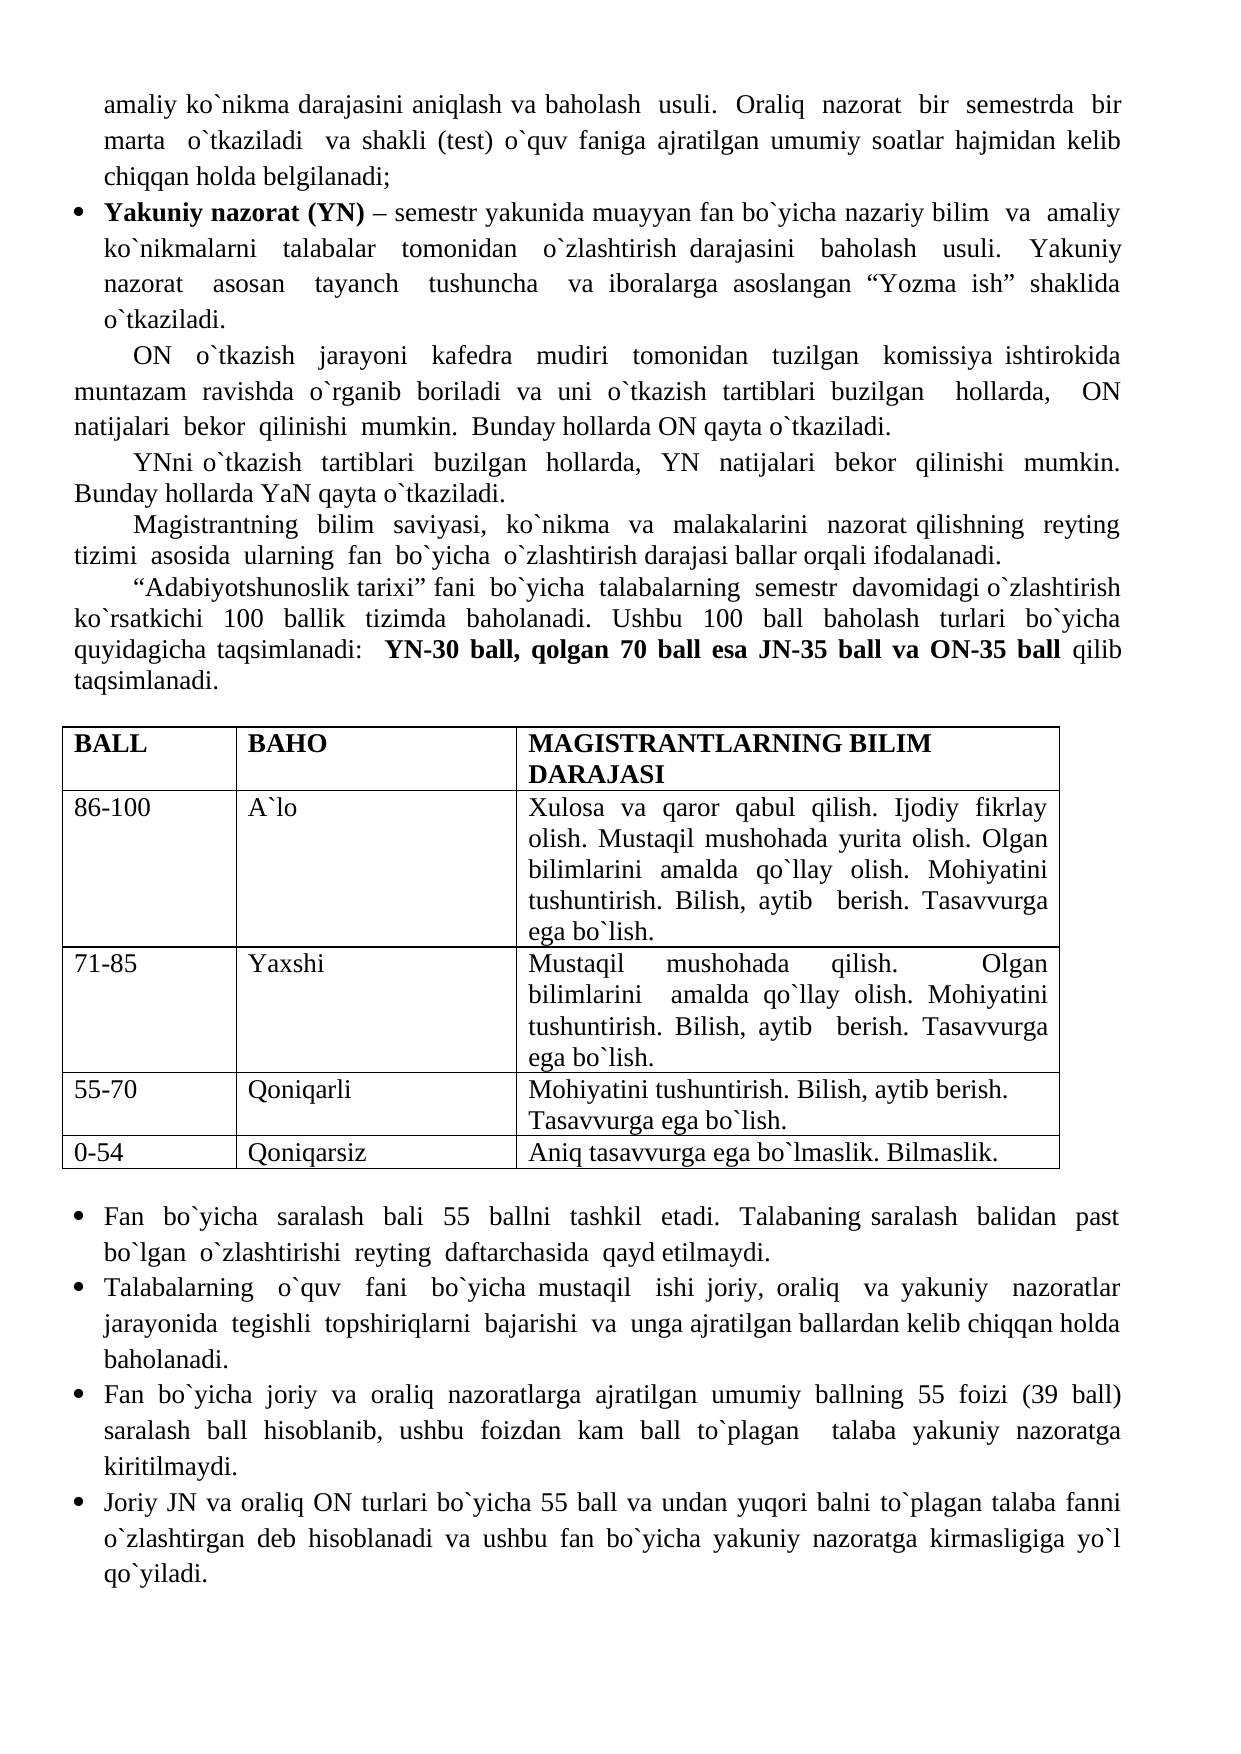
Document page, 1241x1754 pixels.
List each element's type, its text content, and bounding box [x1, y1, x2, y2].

list Yakuniy nazorat (YN) – semestr yakunida muayyan fan boˋyicha nazariy bilim va amaliy koˋnikmalarni talabalar tomonidan oˋzlashtirish darajasini baholash usuli. Yakuniy nazorat asosan tayanch tushuncha va iboralarga asoslangan “Yozma ish” shaklida oˋtkaziladi. [74, 196, 1122, 334]
list ON oˋtkazish jarayoni kafedra mudiri tomonidan tuzilgan komissiya ishtirokida muntazam ravishda oˋrganib boriladi va uni oˋtkazish tartiblari buzilgan hollarda, ON natijalari bekor qilinishi mumkin. Bunday hollarda ON qayta oˋtkaziladi. [74, 339, 1122, 441]
text YNni oˋtkazish tartiblari buzilgan hollarda, YN natijalari bekor qilinishi mumkin. Bunday hollarda YaN qayta oˋtkaziladi. [74, 446, 1122, 508]
table_cell Xulosa va qaror qabul qilish. Ijodiy fikrlay olish. Mustaqil mushohada yurita olish. Olgan bilimlarini amalda qoˋllay olish. Mohiyatini tushuntirish. Bilish, aytib berish. Tasavvurga ega boˋlish. [517, 791, 1059, 946]
table_header MAGISTRANTLARNING BILIM DARAJASI [517, 728, 1059, 790]
text Magistrantning bilim saviyasi, koˋnikma va malakalarini nazorat qilishning reyting tizimi asosida ularning fan boˋyicha oˋzlashtirish darajasi ballar orqali ifodalanadi. [74, 508, 1122, 571]
table_cell A`lo [237, 791, 516, 946]
table_cell 55-70 [63, 1073, 236, 1135]
table_cell 71-85 [63, 948, 236, 1072]
list Fan boˋyicha joriy va oraliq nazoratlarga ajratilgan umumiy ballning 55 foizi (39 ball) saralash ball hisoblanib, ushbu foizdan kam ball toˋplagan talaba yakuniy nazoratga kiritilmaydi. [74, 1379, 1122, 1481]
table_cell Mustaqil mushohada qilish. Olgan bilimlarini amalda qoˋllay olish. Mohiyatini tushuntirish. Bilish, aytib berish. Tasavvurga ega boˋlish. [517, 948, 1059, 1072]
list Talabalarning oˋquv fani boˋyicha mustaqil ishi joriy, oraliq va yakuniy nazoratlar jarayonida tegishli topshiriqlarni bajarishi va unga ajratilgan ballardan kelib chiqqan holda baholanadi. [74, 1271, 1122, 1374]
text “Adabiyotshunoslik tarixi” fani boˋyicha talabalarning semestr davomidagi oˋzlashtirish koˋrsatkichi 100 ballik tizimda baholanadi. Ushbu 100 ball baholash turlari boˋyicha quyidagicha taqsimlanadi: YN-30 ball, qolgan 70 ball esa JN-35 ball va ON-35 ball qilib taqsimlanadi. [74, 571, 1122, 695]
table_cell Qoniqarsiz [237, 1136, 516, 1168]
table_cell Aniq tasavvurga ega boˋlmaslik. Bilmaslik. [517, 1136, 1059, 1168]
table_cell Mohiyatini tushuntirish. Bilish, aytib berish. Tasavvurga ega boˋlish. [517, 1073, 1059, 1135]
table_cell Qoniqarli [237, 1073, 516, 1135]
table_header BALL [63, 728, 236, 790]
table_cell 0-54 [63, 1136, 236, 1168]
table_header BAHO [237, 728, 516, 790]
list Joriy JN va oraliq ON turlari boˋyicha 55 ball va undan yuqori balni toˋplagan talaba fanni oˋzlashtirgan deb hisoblanadi va ushbu fan boˋyicha yakuniy nazoratga kirmasligiga yoˋl qoˋyiladi. [74, 1486, 1122, 1589]
table_cell Yaxshi [237, 948, 516, 1072]
list Fan boˋyicha saralash bali 55 ballni tashkil etadi. Talabaning saralash balidan past boˋlgan oˋzlashtirishi reyting daftarchasida qayd etilmaydi. [74, 1200, 1122, 1267]
table_cell 86-100 [63, 791, 236, 946]
